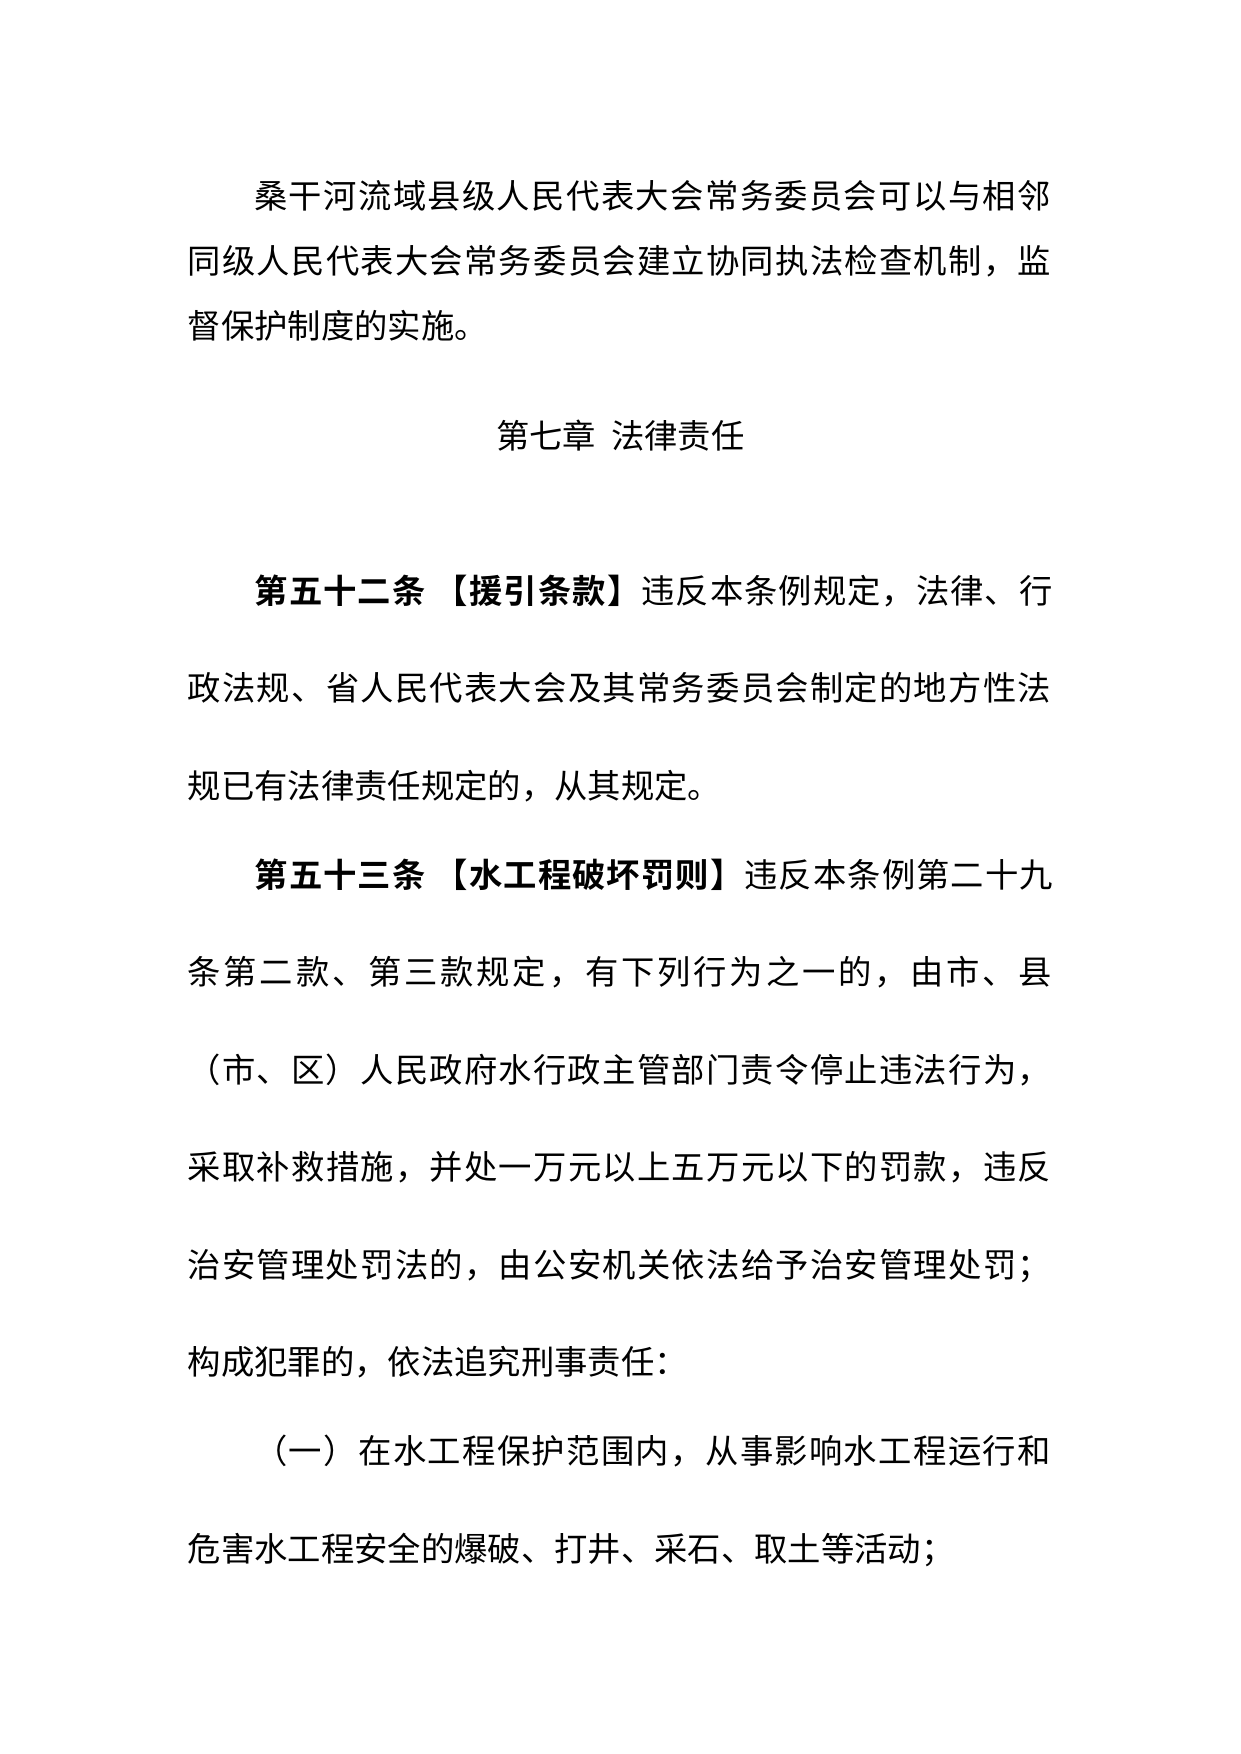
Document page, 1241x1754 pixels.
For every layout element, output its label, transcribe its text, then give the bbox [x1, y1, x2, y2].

text （一）在水工程保护范围内，从事影响水工程运行和危害水工程安全的爆破、打井、采石、取土等活动； [187, 1417, 1053, 1579]
text 第五十二条 【援引条款】违反本条例规定，法律、行政法规、省人民代表大会及其常务委员会制定的地方性法规已有法律责任规定的，从其规定。 [187, 556, 1053, 816]
text 第七章 法律责任 [187, 402, 1053, 467]
text 第五十三条 【水工程破坏罚则】违反本条例第二十九条第二款、第三款规定，有下列行为之一的，由市、县（市、区）人民政府水行政主管部门责令停止违法行为，采取补救措施，并处一万元以上五万元以下的罚款，违反治安管理处罚法的，由公安机关依法给予治安管理处罚；构成犯罪的，依法追究刑事责任： [187, 840, 1053, 1393]
text 桑干河流域县级人民代表大会常务委员会可以与相邻同级人民代表大会常务委员会建立协同执法检查机制，监督保护制度的实施。 [187, 162, 1053, 357]
